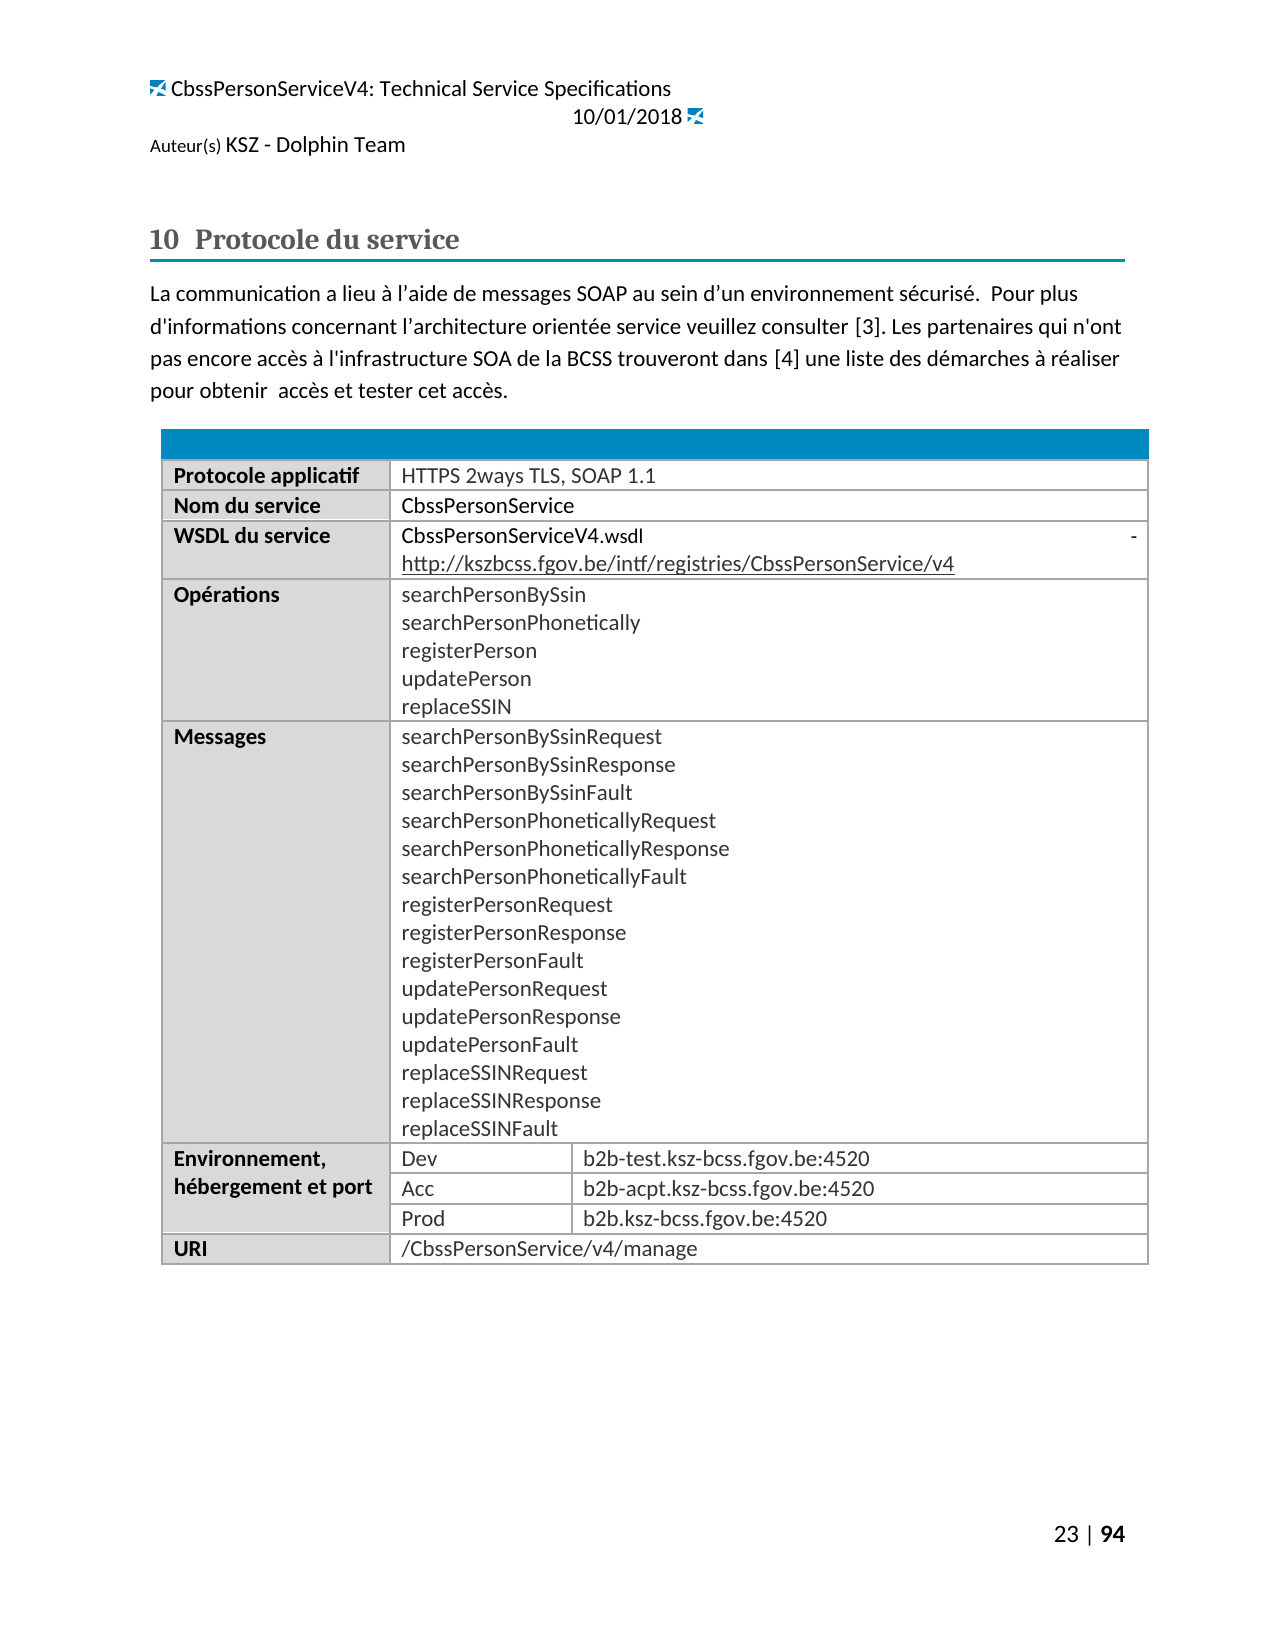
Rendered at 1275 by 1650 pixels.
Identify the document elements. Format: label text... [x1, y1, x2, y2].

table_cell searchPersonBySsinRequest searchPersonBySsinResponse searchPersonBySsinFault searchPersonPhoneticallyRequest searchPersonPhoneticallyResponse searchPersonPhoneticallyFault registerPersonRequest registerPersonResponse registerPersonFault updatePersonRequest updatePersonResponse updatePersonFault replaceSSINRequest replaceSSINResponse replaceSSINFault [558, 722, 1147, 1142]
table_header [391, 431, 1147, 459]
table_cell WSDL du service [163, 522, 389, 578]
subtitle Protocole du service [150, 223, 1125, 259]
table_cell searchPersonBySsin searchPersonPhonetically registerPerson updatePerson replaceSSIN [391, 580, 1147, 720]
text La communication a lieu à l’aide de messages SOAP au sein d’un environnement sécurisé. Pour plus d'informations concernant l’architecture orientée service veuillez consulter [3]. Les partenaires qui n'ont pas encore accès à l'infrastructure SOA de la BCSS trouveront dans [4] une liste des démarches à réaliser pour obtenir accès et tester cet accès. [150, 279, 1125, 404]
picture [687, 111, 704, 124]
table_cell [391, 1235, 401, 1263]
table_cell HTTPS 2ways TLS, SOAP 1.1 [391, 461, 1147, 489]
table_cell Prod [391, 1205, 571, 1232]
table_cell b2b-test.ksz-bcss.fgov.be:4520 [573, 1144, 1147, 1172]
table_cell b2b.ksz-bcss.fgov.be:4520 [573, 1205, 1147, 1232]
table_cell Messages [163, 722, 389, 1142]
table_cell Dev [391, 1144, 571, 1172]
table_cell Protocole applicatif [163, 461, 389, 489]
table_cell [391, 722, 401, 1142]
table_cell Opérations [163, 580, 389, 720]
table_cell Nom du service [163, 491, 389, 519]
table_cell CbssPersonService [391, 491, 1147, 519]
table_cell URI [163, 1235, 389, 1263]
table_cell Acc [391, 1174, 571, 1202]
picture [150, 85, 166, 96]
table_cell /CbssPersonService/v4/manage [623, 1235, 1147, 1263]
table_cell Environnement, hébergement et port [163, 1144, 389, 1232]
table_cell b2b-acpt.ksz-bcss.fgov.be:4520 [573, 1174, 1147, 1202]
table_header [163, 431, 389, 459]
table_cell CbssPersonServiceV4.wsdl - http://kszbcss.fgov.be/intf/registries/CbssPersonService/v4 [391, 522, 1147, 578]
